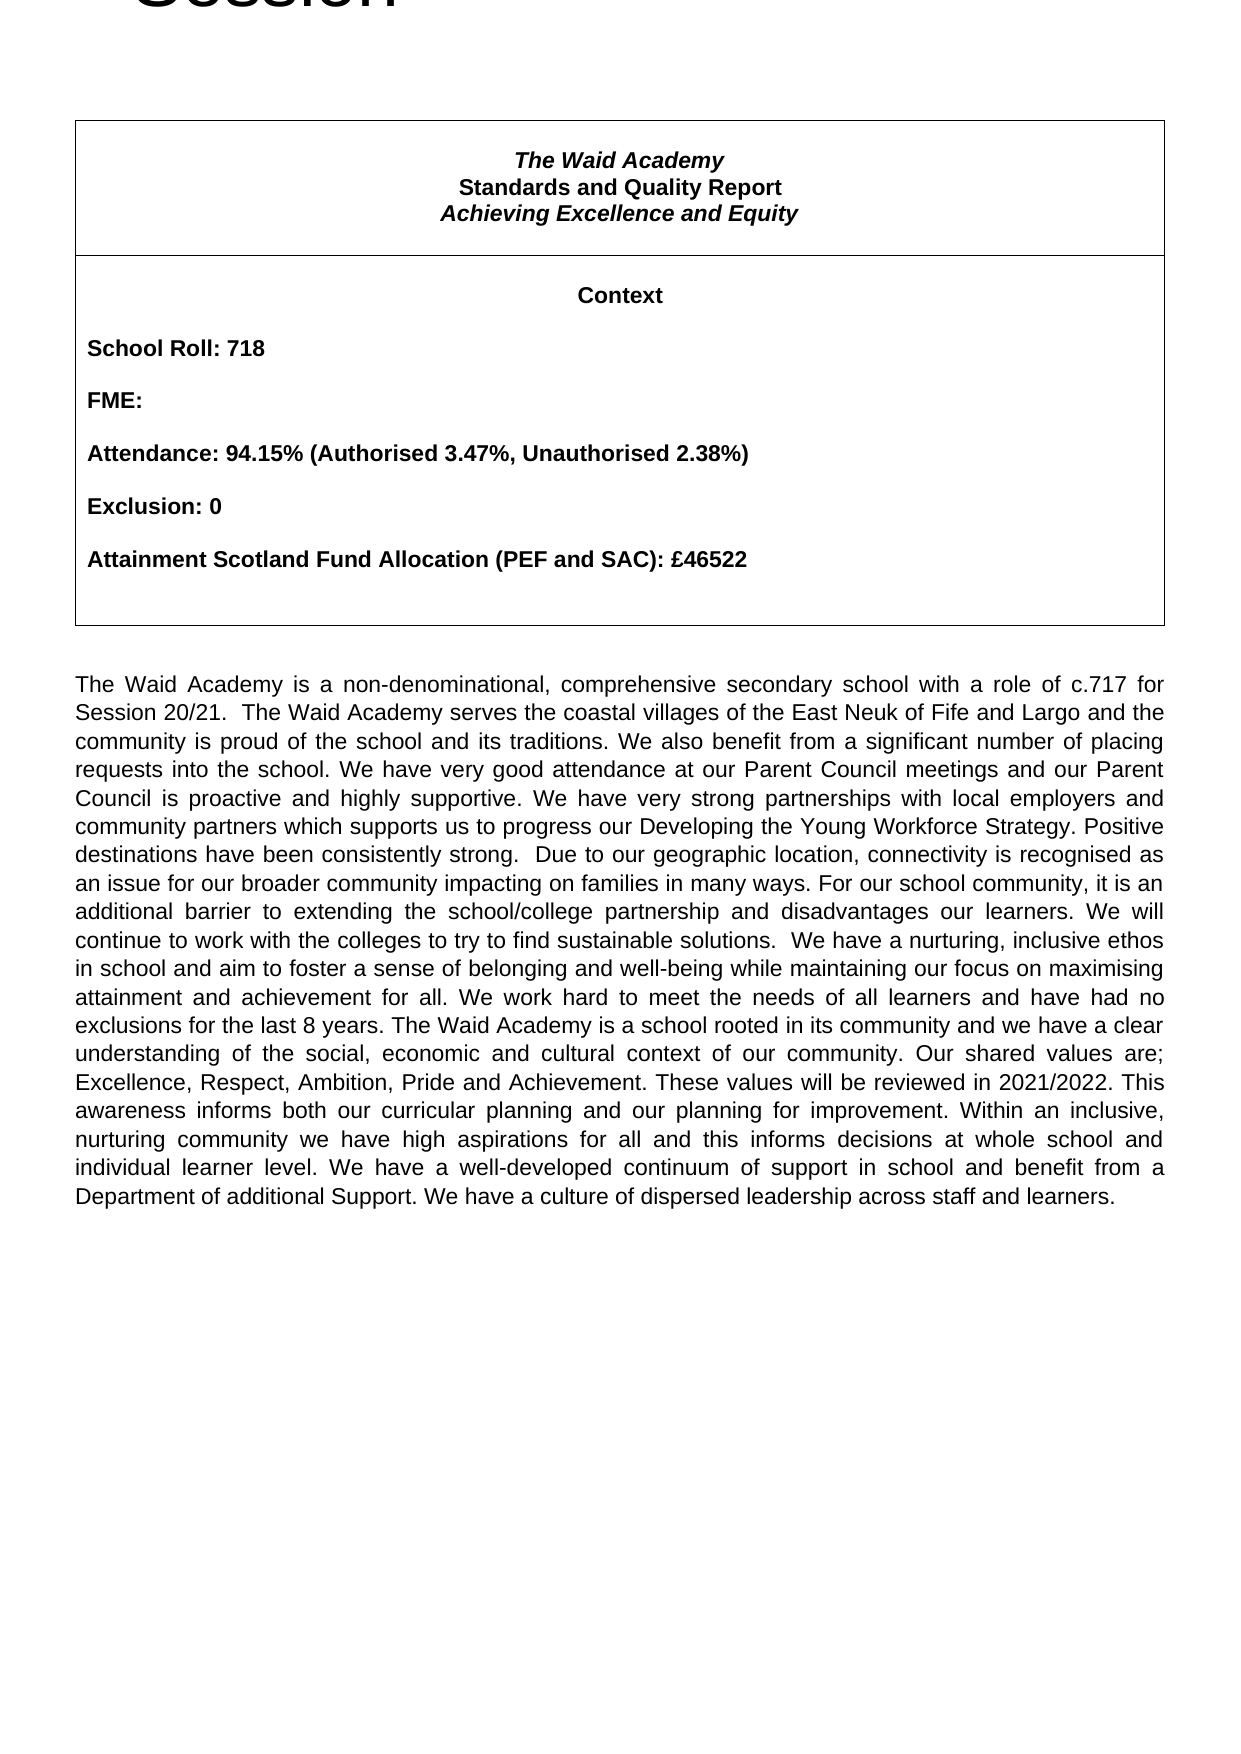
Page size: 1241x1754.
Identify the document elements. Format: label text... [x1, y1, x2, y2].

text The Waid Academy is a non-denominational, comprehensive secondary school with a role of c.717 for Session 20/21. The Waid Academy serves the coastal villages of the East Neuk of Fife and Largo and the community is proud of the school and its traditions. We also benefit from a significant number of placing requests into the school. We have very good attendance at our Parent Council meetings and our Parent Council is proactive and highly supportive. We have very strong partnerships with local employers and community partners which supports us to progress our Developing the Young Workforce Strategy. Positive destinations have been consistently strong. Due to our geographic location, connectivity is recognised as an issue for our broader community impacting on families in many ways. For our school community, it is an additional barrier to extending the school/college partnership and disadvantages our learners. We will continue to work with the colleges to try to find sustainable solutions. We have a nurturing, inclusive ethos in school and aim to foster a sense of belonging and well-being while maintaining our focus on maximising attainment and achievement for all. We work hard to meet the needs of all learners and have had no exclusions for the last 8 years. The Waid Academy is a school rooted in its community and we have a clear understanding of the social, economic and cultural context of our community. Our shared values are; Excellence, Respect, Ambition, Pride and Achievement. These values will be reviewed in 2021/2022. This awareness informs both our curricular planning and our planning for improvement. Within an inclusive, nurturing community we have high aspirations for all and this informs decisions at whole school and individual learner level. We have a well-developed continuum of support in school and benefit from a Department of additional Support. We have a culture of dispersed leadership across staff and learners. [75, 671, 1165, 1209]
table_cell Context School Roll: 718 FME: Attendance: 94.15% (Authorised 3.47%, Unauthorised 2.38%) Exclusion: 0 Attainment Scotland Fund Allocation (PEF and SAC): £46522 [76, 256, 1164, 624]
table_header The Waid Academy Standards and Quality Report Achieving Excellence and Equity [76, 121, 1164, 254]
